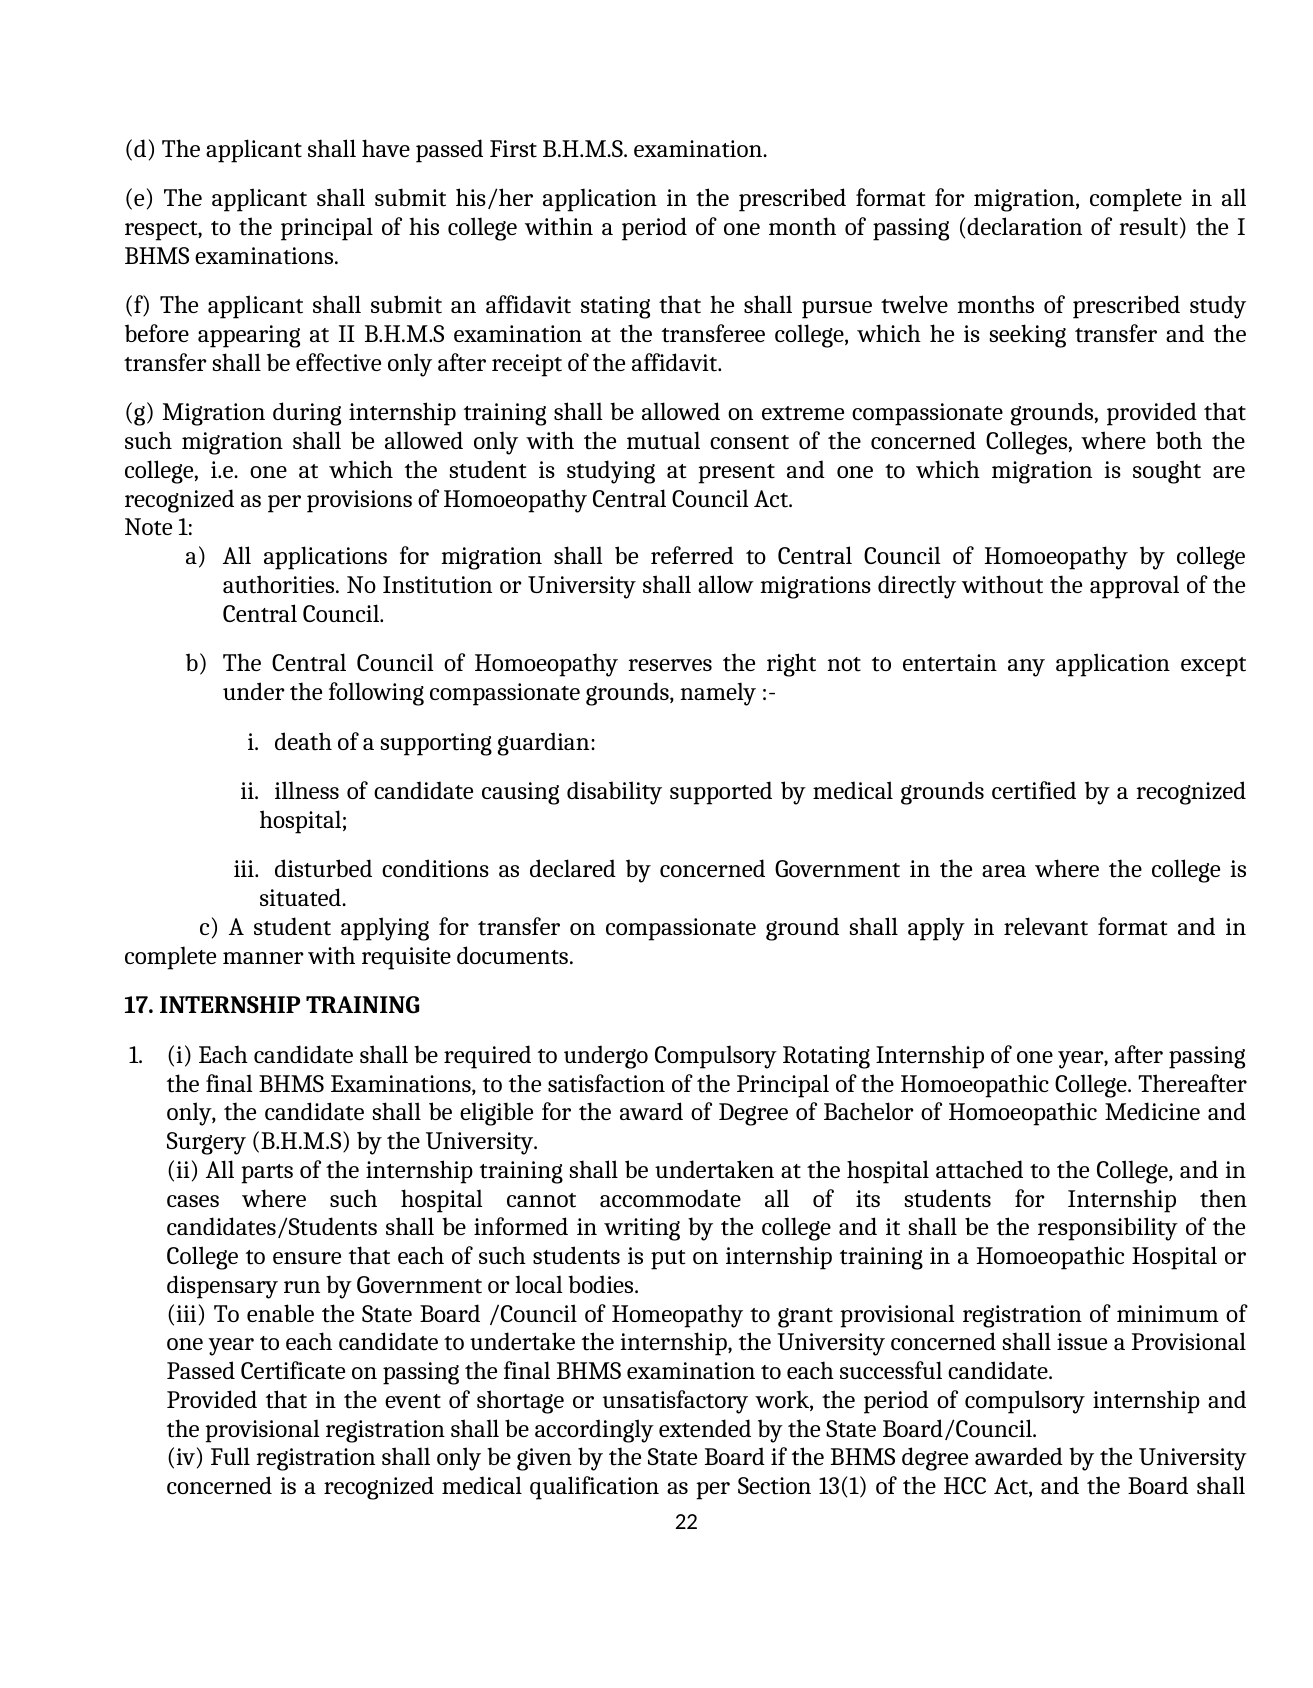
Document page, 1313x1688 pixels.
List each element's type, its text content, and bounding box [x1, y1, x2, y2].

text (d) The applicant shall have passed First B.H.M.S. examination. [124, 134, 1248, 163]
list death of a supporting guardian: [259, 727, 1248, 756]
text (g) Migration during internship training shall be allowed on extreme compassionate grounds, provided that such migration shall be allowed only with the mutual consent of the concerned Colleges, where both the college, i.e. one at which the student is studying at present and one to which migration is sought are recognized as per provisions of Homoeopathy Central Council Act. [124, 398, 1248, 513]
list Provided that in the event of shortage or unsatisfactory work, the period of compulsory internship and the provisional registration shall be accordingly extended by the State Board/Council. [166, 1386, 1248, 1443]
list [166, 1443, 1248, 1501]
list illness of candidate causing disability supported by medical grounds certified by a recognized hospital; [259, 777, 1248, 834]
list (iii) To enable the State Board /Council of Homeopathy to grant provisional registration of minimum of one year to each candidate to undertake the internship, the University concerned shall issue a Provisional Passed Certificate on passing the final BHMS examination to each successful candidate. [166, 1299, 1248, 1386]
list All applications for migration shall be referred to Central Council of Homoeopathy by college authorities. No Institution or University shall allow migrations directly without the approval of the Central Council. [185, 542, 1248, 628]
list (ii) All parts of the internship training shall be undertaken at the hospital attached to the College, and in cases where such hospital cannot accommodate all of its students for Internship then candidates/Students shall be informed in writing by the college and it shall be the responsibility of the College to ensure that each of such students is put on internship training in a Homoeopathic Hospital or dispensary run by Government or local bodies. [166, 1156, 1248, 1299]
text 17. INTERNSHIP TRAINING [124, 991, 1248, 1020]
list The Central Council of Homoeopathy reserves the right not to entertain any application except under the following compassionate grounds, namely :- [185, 649, 1248, 707]
text (e) The applicant shall submit his/her application in the prescribed format for migration, complete in all respect, to the principal of his college within a period of one month of passing (declaration of result) the I BHMS examinations. [124, 184, 1248, 270]
text c) A student applying for transfer on compassionate ground shall apply in relevant format and in complete manner with requisite documents. [124, 913, 1248, 970]
text (f) The applicant shall submit an affidavit stating that he shall pursue twelve months of prescribed study before appearing at II B.H.M.S examination at the transferee college, which he is seeking transfer and the transfer shall be effective only after receipt of the affidavit. [124, 291, 1248, 377]
list (i) Each candidate shall be required to undergo Compulsory Rotating Internship of one year, after passing the final BHMS Examinations, to the satisfaction of the Principal of the Homoeopathic College. Thereafter only, the candidate shall be eligible for the award of Degree of Bachelor of Homoeopathic Medicine and Surgery (B.H.M.S) by the University. [129, 1041, 1248, 1156]
list disturbed conditions as declared by concerned Government in the area where the college is situated. [259, 855, 1248, 913]
text Note 1: [124, 513, 1248, 542]
